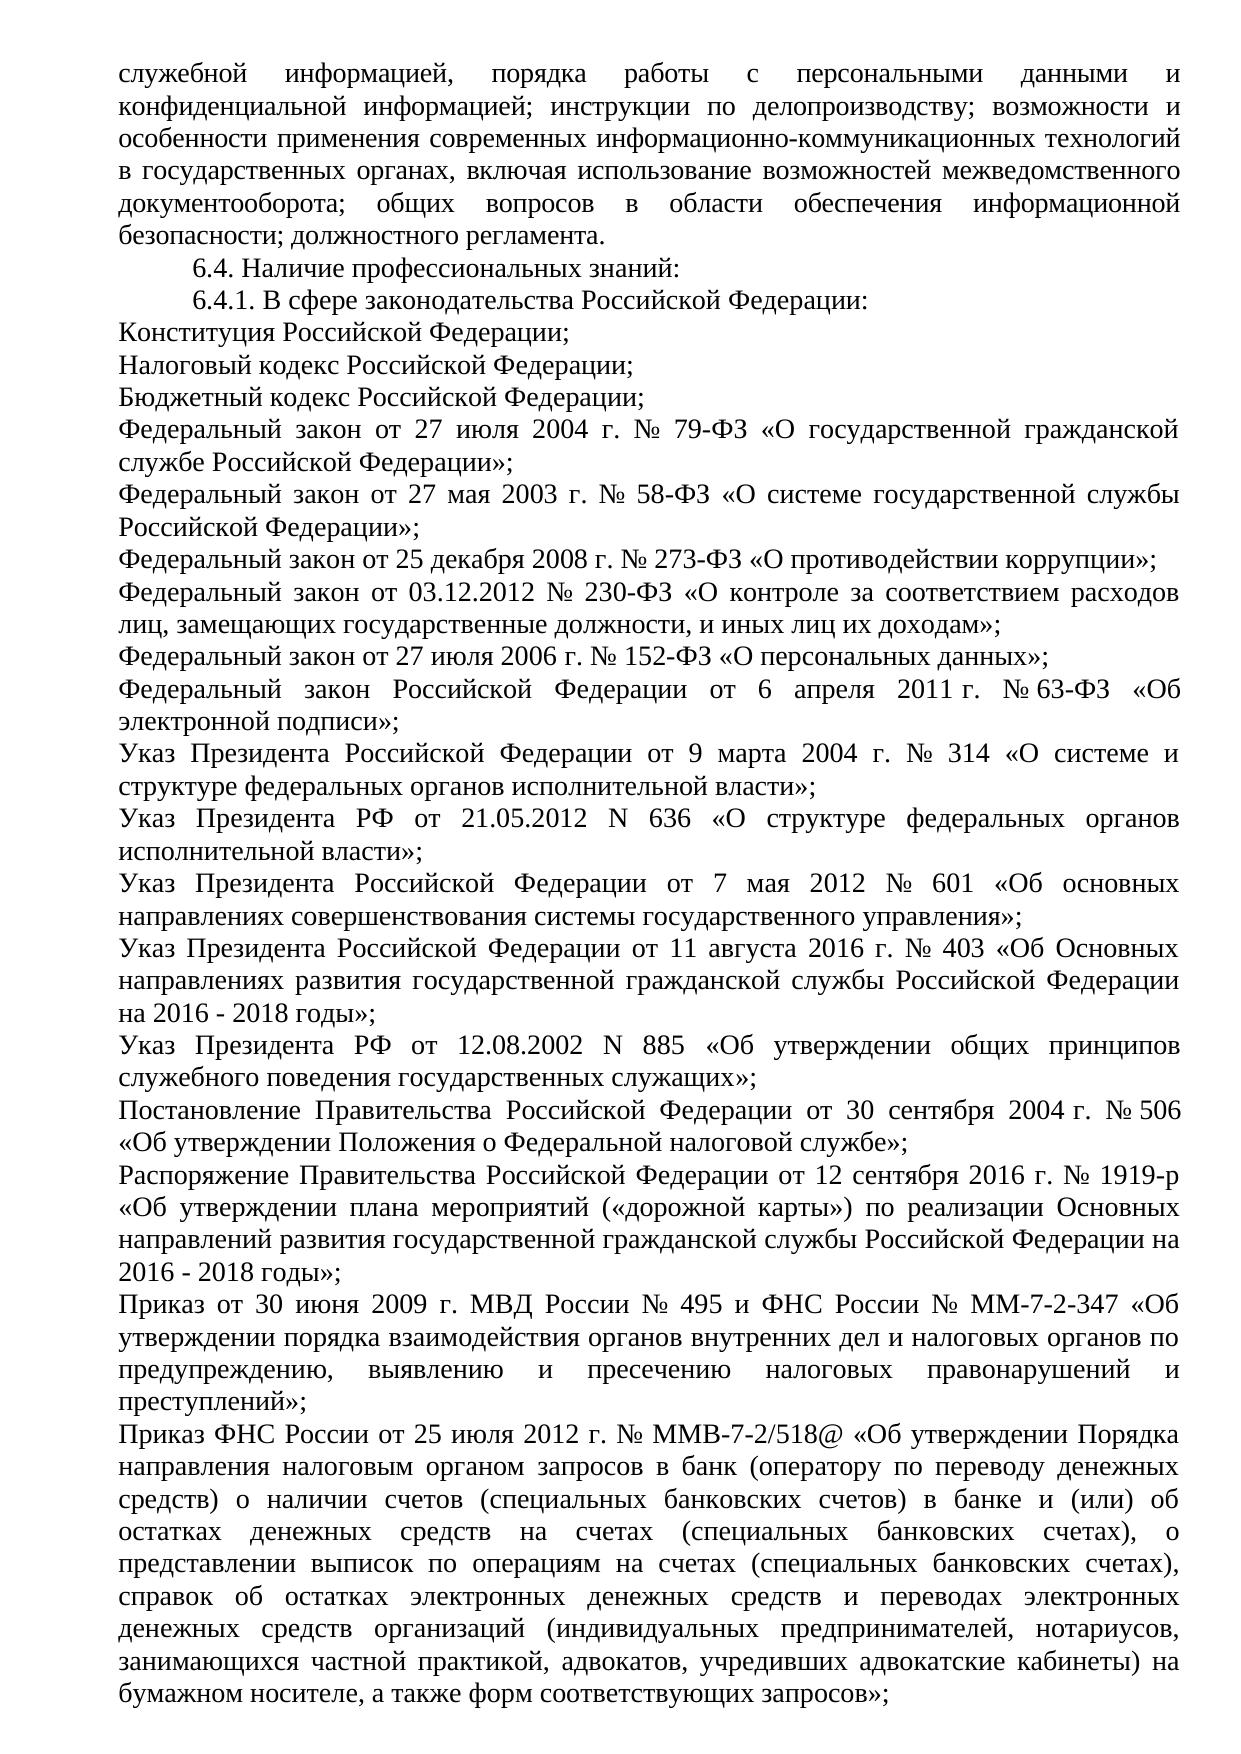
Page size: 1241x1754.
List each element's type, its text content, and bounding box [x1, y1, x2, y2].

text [118, 56, 1181, 251]
list Налоговый кодекс Российской Федерации; [118, 348, 1181, 380]
list Федеральный закон Российской Федерации от 6 апреля 2011 г. № 63-ФЗ «Об электронной подписи»; [118, 672, 1181, 737]
list Федеральный закон от 25 декабря 2008 г. № 273-ФЗ «О противодействии коррупции»; [118, 542, 1181, 574]
list Бюджетный кодекс Российской Федерации; [118, 380, 1181, 413]
text 6.4. Наличие профессиональных знаний: [118, 251, 1181, 283]
list Приказ от 30 июня 2009 г. МВД России № 495 и ФНС России № ММ-7-2-347 «Об утверждении порядка взаимодействия органов внутренних дел и налоговых органов по предупреждению, выявлению и пресечению налоговых правонарушений и преступлений»; [118, 1287, 1181, 1417]
list Указ Президента Российской Федерации от 9 марта 2004 г. № 314 «О системе и структуре федеральных органов исполнительной власти»; [118, 737, 1181, 801]
list Федеральный закон от 27 июля 2004 г. № 79-ФЗ «О государственной гражданской службе Российской Федерации»; [118, 413, 1181, 477]
list Конституция Российской Федерации; [118, 315, 1181, 348]
list Федеральный закон от 27 июля 2006 г. № 152-ФЗ «О персональных данных»; [118, 639, 1181, 672]
list Указ Президента Российской Федерации от 11 августа 2016 г. № 403 «Об Основных направлениях развития государственной гражданской службы Российской Федерации на 2016 - 2018 годы»; [118, 931, 1181, 1028]
list Указ Президента Российской Федерации от 7 мая 2012 № 601 «Об основных направлениях совершенствования системы государственного управления»; [118, 866, 1181, 931]
list Указ Президента РФ от 12.08.2002 N 885 «Об утверждении общих принципов служебного поведения государственных служащих»; [118, 1028, 1181, 1093]
text 6.4.1. В сфере законодательства Российской Федерации: [118, 283, 1181, 315]
list Федеральный закон от 03.12.2012 № 230-ФЗ «О контроле за соответствием расходов лиц, замещающих государственные должности, и иных лиц их доходам»; [118, 574, 1181, 639]
list Постановление Правительства Российской Федерации от 30 сентября 2004 г. № 506 «Об утверждении Положения о Федеральной налоговой службе»; [118, 1093, 1181, 1158]
list Приказ ФНС России от 25 июля 2012 г. № ММВ-7-2/518@ «Об утверждении Порядка направления налоговым органом запросов в банк (оператору по переводу денежных средств) о наличии счетов (специальных банковских счетов) в банке и (или) об остатках денежных средств на счетах (специальных банковских счетах), о представлении выписок по операциям на счетах (специальных банковских счетах), справок об остатках электронных денежных средств и переводах электронных денежных средств организаций (индивидуальных предпринимателей, нотариусов, занимающихся частной практикой, адвокатов, учредивших адвокатские кабинеты) на бумажном носителе, а также форм соответствующих запросов»; [118, 1417, 1181, 1708]
list Федеральный закон от 27 мая 2003 г. № 58-ФЗ «О системе государственной службы Российской Федерации»; [118, 477, 1181, 542]
list Распоряжение Правительства Российской Федерации от 12 сентября 2016 г. № 1919-р «Об утверждении плана мероприятий («дорожной карты») по реализации Основных направлений развития государственной гражданской службы Российской Федерации на 2016 - 2018 годы»; [118, 1158, 1181, 1287]
list Указ Президента РФ от 21.05.2012 N 636 «О структуре федеральных органов исполнительной власти»; [118, 801, 1181, 866]
